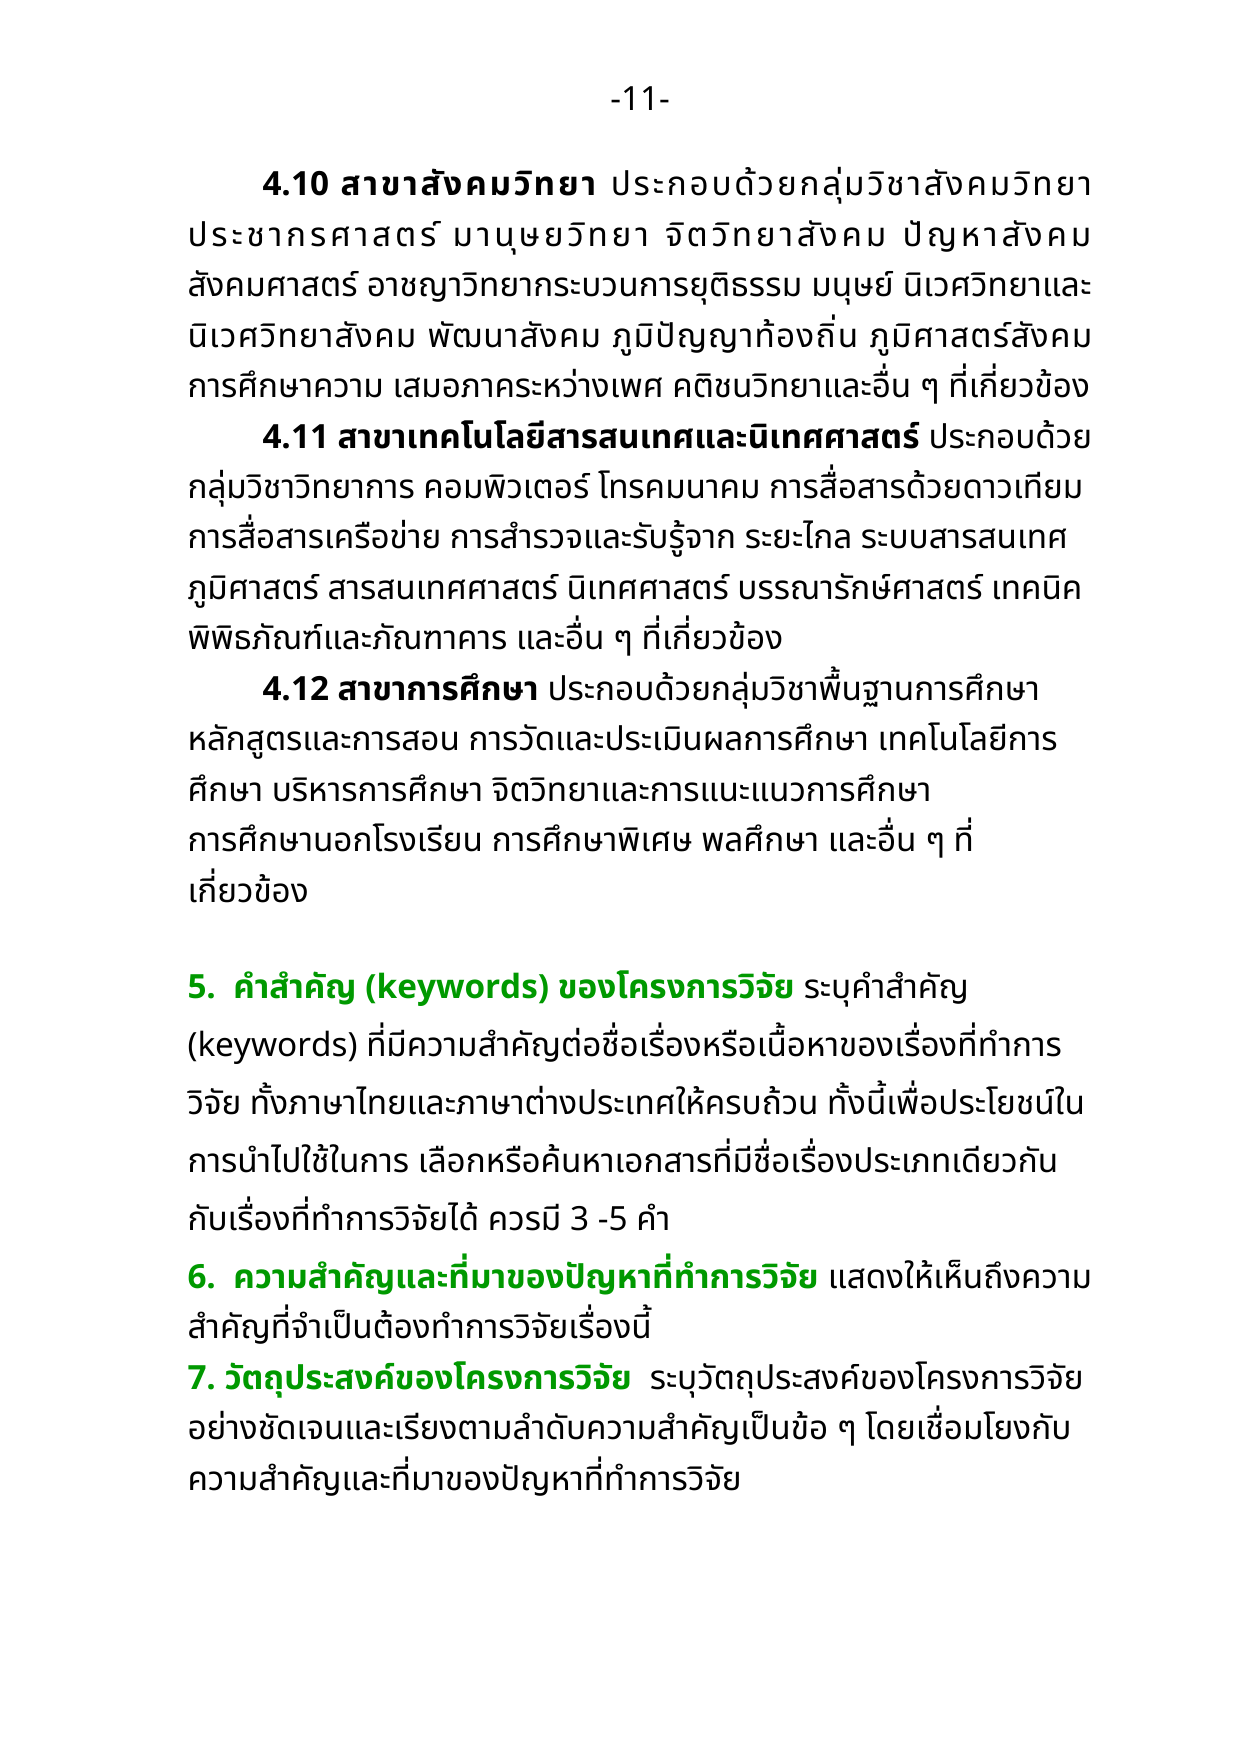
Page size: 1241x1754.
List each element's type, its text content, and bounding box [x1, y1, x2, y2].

text 4.11 สาขาเทคโนโลยีสารสนเทศและนิเทศศาสตร์ ประกอบด้วยกลุ่มวิชาวิทยาการ คอมพิวเตอร์ โทรคมนาคม การสื่อสารด้วยดาวเทียม การสื่อสารเครือข่าย การสำรวจและรับรู้จาก ระยะไกล ระบบสารสนเทศภูมิศาสตร์ สารสนเทศศาสตร์ นิเทศศาสตร์ บรรณารักษ์ศาสตร์ เทคนิค พิพิธภัณฑ์และภัณฑาคาร และอื่น ๆ ที่เกี่ยวข้อง [187, 412, 1092, 665]
text 5. คำสำคัญ (keywords) ของโครงการวิจัย ระบุคำสำคัญ (keywords) ที่มีความสำคัญต่อชื่อเรื่องหรือเนื้อหาของเรื่องที่ทำการวิจัย ทั้งภาษาไทยและภาษาต่างประเทศให้ครบถ้วน ทั้งนี้เพื่อประโยชน์ในการนำไปใช้ในการ เลือกหรือค้นหาเอกสารที่มีชื่อเรื่องประเภทเดียวกันกับเรื่องที่ทำการวิจัยได้ ควรมี 3 -5 คำ [187, 962, 1092, 1245]
text การศึกษานอกโรงเรียน การศึกษาพิเศษ พลศึกษา และอื่น ๆ ที่เกี่ยวข้อง [187, 816, 1092, 917]
text 6. ความสำคัญและที่มาของปัญหาที่ทำการวิจัย แสดงให้เห็นถึงความสำคัญที่จำเป็นต้องทำการวิจัยเรื่องนี้ [187, 1253, 1092, 1354]
text 4.12 สาขาการศึกษา ประกอบด้วยกลุ่มวิชาพื้นฐานการศึกษาหลักสูตรและการสอน การวัดและประเมินผลการศึกษา เทคโนโลยีการศึกษา บริหารการศึกษา จิตวิทยาและการแนะแนวการศึกษา [187, 665, 1092, 816]
text 7. วัตถุประสงค์ของโครงการวิจัย ระบุวัตถุประสงค์ของโครงการวิจัยอย่างชัดเจนและเรียงตามลำดับความสำคัญเป็นข้อ ๆ โดยเชื่อมโยงกับความสำคัญและที่มาของปัญหาที่ทำการวิจัย [187, 1354, 1092, 1505]
text 4.10 สาขาสังคมวิทยา ประกอบด้วยกลุ่มวิชาสังคมวิทยาประชากรศาสตร์ มานุษยวิทยา จิตวิทยาสังคม ปัญหาสังคม สังคมศาสตร์ อาชญาวิทยากระบวนการยุติธรรม มนุษย์ นิเวศวิทยาและนิเวศวิทยาสังคม พัฒนาสังคม ภูมิปัญญาท้องถิ่น ภูมิศาสตร์สังคม การศึกษาความ เสมอภาคระหว่างเพศ คติชนวิทยาและอื่น ๆ ที่เกี่ยวข้อง [187, 160, 1092, 412]
